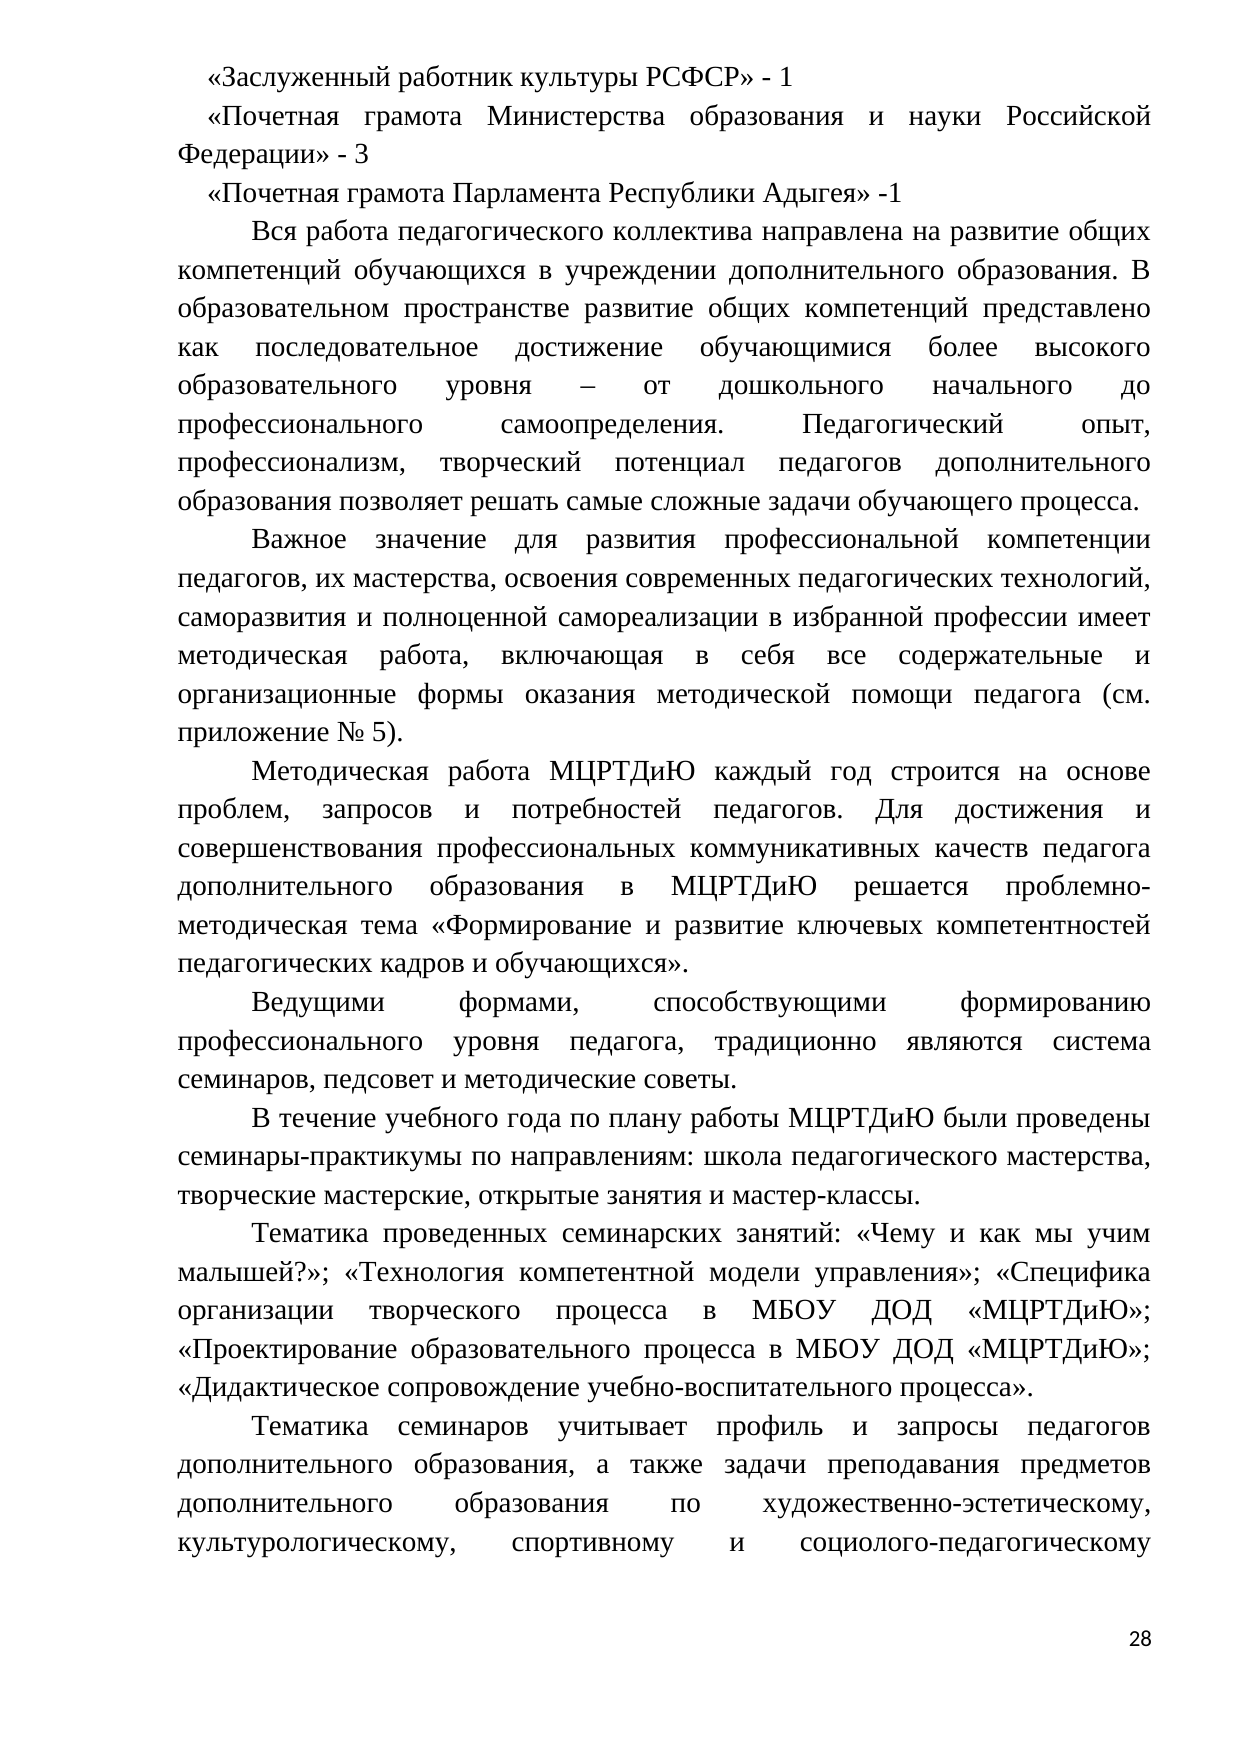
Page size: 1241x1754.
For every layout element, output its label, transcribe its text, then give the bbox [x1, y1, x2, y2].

text Ведущими формами, способствующими формированию профессионального уровня педагога, традиционно являются система семинаров, педсовет и методические советы. [177, 984, 1152, 1095]
text Методическая работа МЦРТДиЮ каждый год строится на основе проблем, запросов и потребностей педагогов. Для достижения и совершенствования профессиональных коммуникативных качеств педагога дополнительного образования в МЦРТДиЮ решается проблемно-методическая тема «Формирование и развитие ключевых компетентностей педагогических кадров и обучающихся». [177, 753, 1152, 979]
text «Почетная грамота Министерства образования и науки Российской Федерации» - 3 [177, 98, 1152, 170]
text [177, 1408, 1152, 1557]
text Тематика проведенных семинарских занятий: «Чему и как мы учим малышей?»; «Технология компетентной модели управления»; «Специфика организации творческого процесса в МБОУ ДОД «МЦРТДиЮ»; «Проектирование образовательного процесса в МБОУ ДОД «МЦРТДиЮ»; «Дидактическое сопровождение учебно-воспитательного процесса». [177, 1215, 1152, 1403]
text Важное значение для развития профессиональной компетенции педагогов, их мастерства, освоения современных педагогических технологий, саморазвития и полноценной самореализации в избранной профессии имеет методическая работа, включающая в себя все содержательные и организационные формы оказания методической помощи педагога (см. приложение № 5). [177, 522, 1152, 748]
text В течение учебного года по плану работы МЦРТДиЮ были проведены семинары-практикумы по направлениям: школа педагогического мастерства, творческие мастерские, открытые занятия и мастер-классы. [177, 1100, 1152, 1210]
text «Заслуженный работник культуры РСФСР» - 1 [177, 59, 1152, 93]
text «Почетная грамота Парламента Республики Адыгея» -1 [177, 175, 1152, 208]
list Вся работа педагогического коллектива направлена на развитие общих компетенций обучающихся в учреждении дополнительного образования. В образовательном пространстве развитие общих компетенций представлено как последовательное достижение обучающимися более высокого образовательного уровня – от дошкольного начального до профессионального самоопределения. Педагогический опыт, профессионализм, творческий потенциал педагогов дополнительного образования позволяет решать самые сложные задачи обучающего процесса. [177, 213, 1152, 517]
